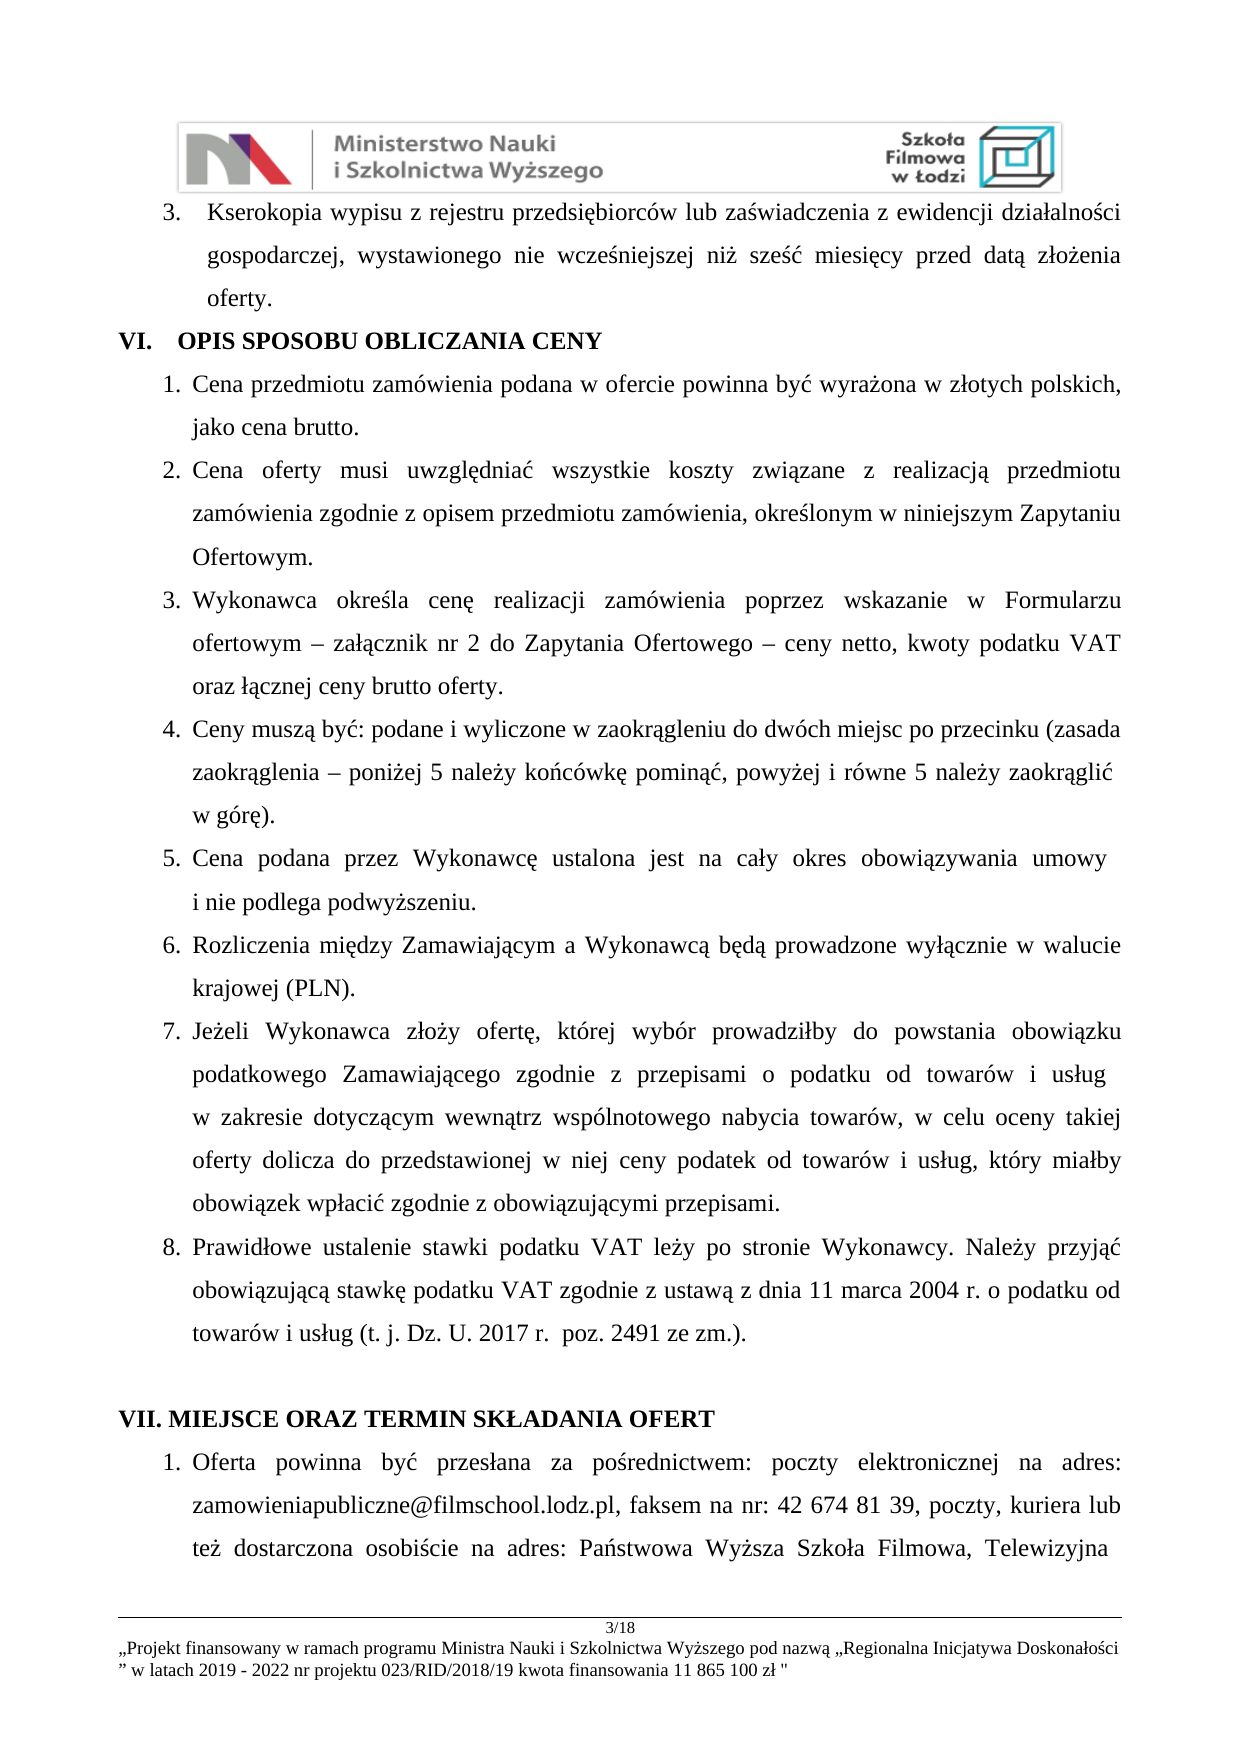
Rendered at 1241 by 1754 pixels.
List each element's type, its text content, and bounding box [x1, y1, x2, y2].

list Jeżeli Wykonawca złoży ofertę, której wybór prowadziłby do powstania obowiązku podatkowego Zamawiającego zgodnie z przepisami o podatku od towarów i usług w zakresie dotyczącym wewnątrz wspólnotowego nabycia towarów, w celu oceny takiej oferty dolicza do przedstawionej w niej ceny podatek od towarów i usług, który miałby obowiązek wpłacić zgodnie z obowiązującymi przepisami. [162, 1016, 1122, 1217]
list Cena oferty musi uwzględniać wszystkie koszty związane z realizacją przedmiotu zamówienia zgodnie z opisem przedmiotu zamówienia, określonym w niniejszym Zapytaniu Ofertowym. [162, 455, 1122, 570]
list Wykonawca określa cenę realizacji zamówienia poprzez wskazanie w Formularzu ofertowym – załącznik nr 2 do Zapytania Ofertowego – ceny netto, kwoty podatku VAT oraz łącznej ceny brutto oferty. [162, 585, 1122, 700]
list Prawidłowe ustalenie stawki podatku VAT leży po stronie Wykonawcy. Należy przyjąć obowiązującą stawkę podatku VAT zgodnie z ustawą z dnia 11 marca 2004 r. o podatku od towarów i usług (t. j. Dz. U. 2017 r. poz. 2491 ze zm.). [162, 1232, 1122, 1347]
picture [173, 118, 1067, 197]
list Cena przedmiotu zamówienia podana w ofercie powinna być wyrażona w złotych polskich, jako cena brutto. [162, 369, 1122, 441]
list Kserokopia wypisu z rejestru przedsiębiorców lub zaświadczenia z ewidencji działalności gospodarczej, wystawionego nie wcześniejszej niż sześć miesięcy przed datą złożenia oferty. [162, 197, 1122, 312]
text VII. MIEJSCE ORAZ TERMIN SKŁADANIA OFERT [118, 1404, 1122, 1433]
list Rozliczenia między Zamawiającym a Wykonawcą będą prowadzone wyłącznie w walucie krajowej (PLN). [162, 930, 1122, 1002]
list Ceny muszą być: podane i wyliczone w zaokrągleniu do dwóch miejsc po przecinku (zasada zaokrąglenia – poniżej 5 należy końcówkę pominąć, powyżej i równe 5 należy zaokrąglić w górę). [162, 714, 1122, 829]
list Cena podana przez Wykonawcę ustalona jest na cały okres obowiązywania umowy i nie podlega podwyższeniu. [162, 843, 1122, 915]
text VI. OPIS SPOSOBU OBLICZANIA CENY [118, 326, 1122, 355]
